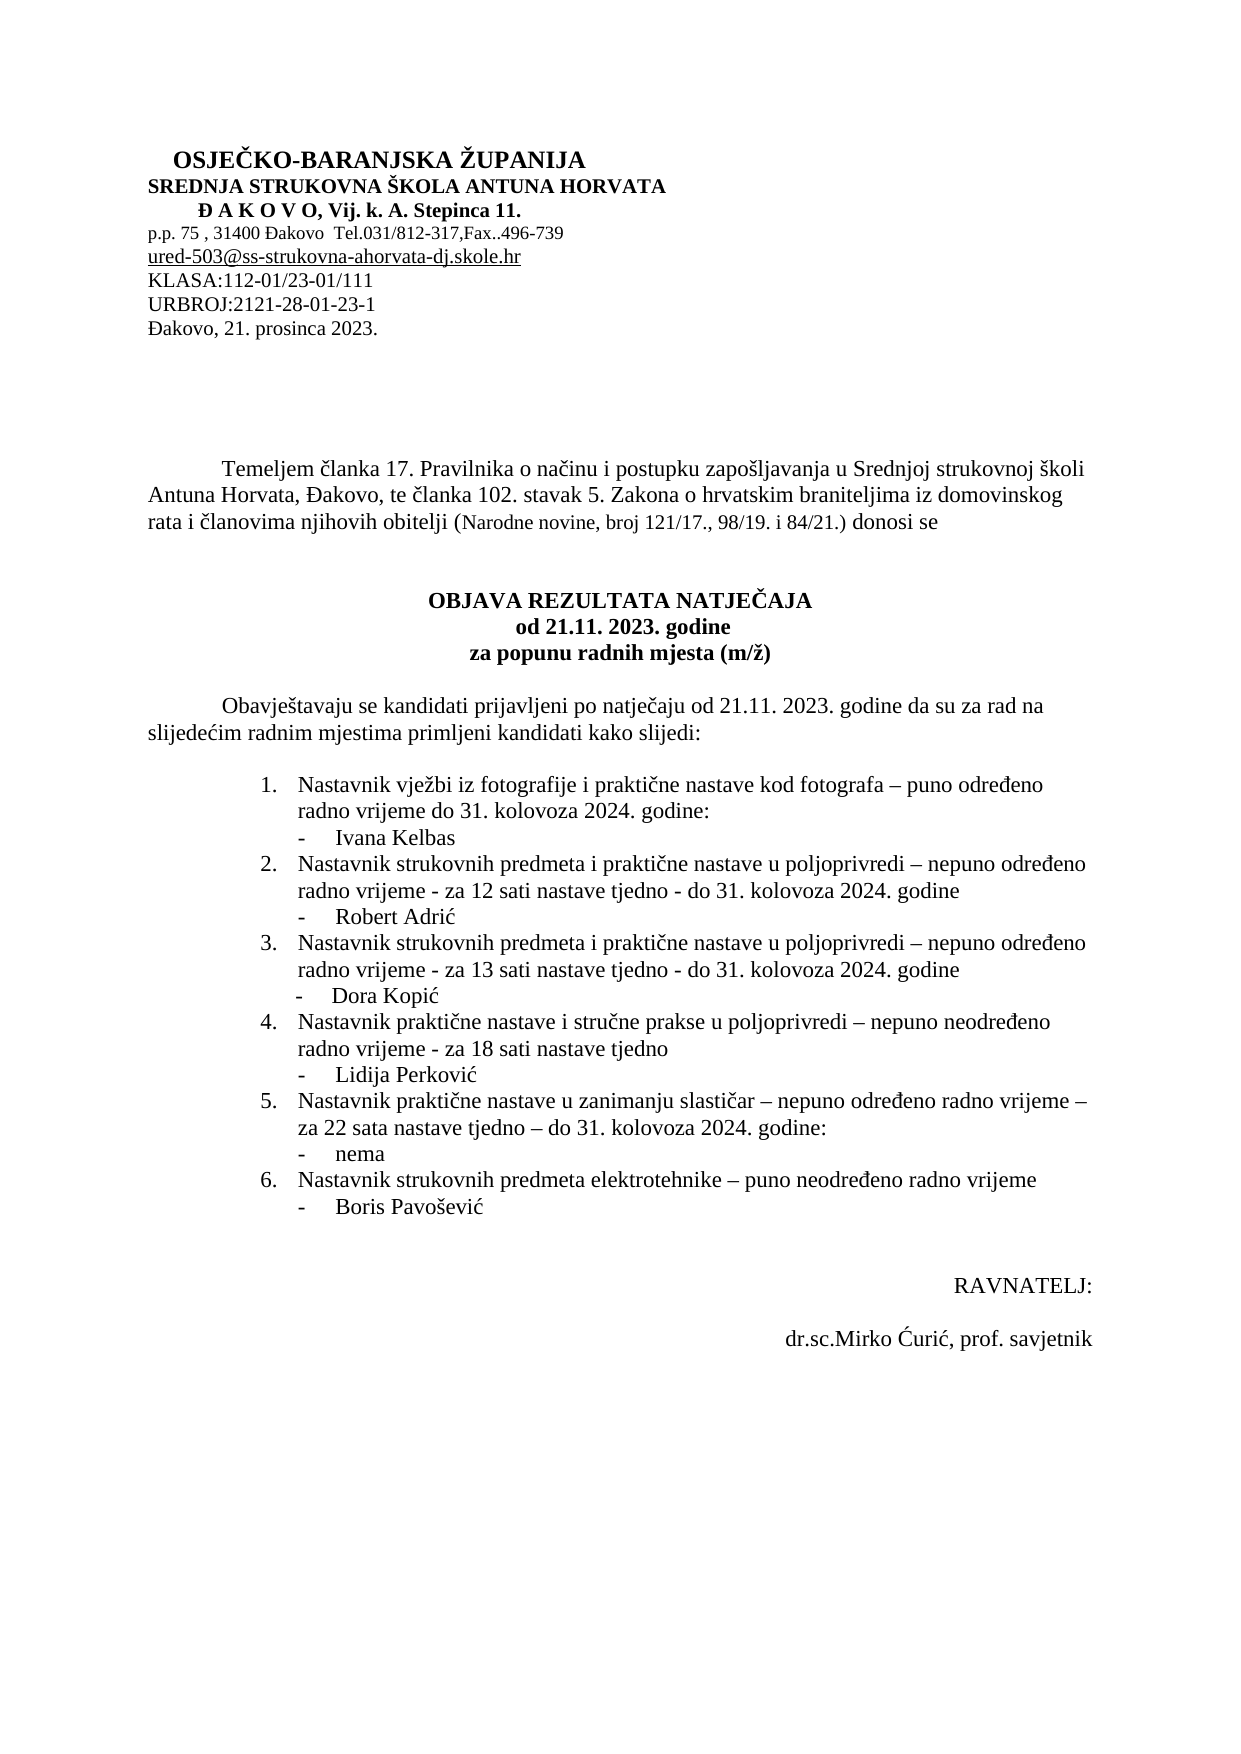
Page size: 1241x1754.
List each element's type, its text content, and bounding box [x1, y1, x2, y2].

text Đakovo, 21. prosinca 2023. [148, 316, 1092, 340]
list Nastavnik strukovnih predmeta elektrotehnike – puno neodređeno radno vrijeme [260, 1167, 1092, 1193]
text KLASA:112-01/23-01/111 [148, 268, 1092, 292]
list Nastavnik strukovnih predmeta i praktične nastave u poljoprivredi – nepuno određeno radno vrijeme - za 12 sati nastave tjedno - do 31. kolovoza 2024. godine [260, 850, 1092, 903]
text p.p. 75 , 31400 Đakovo Tel.031/812-317,Fax..496-739 [148, 222, 1092, 244]
text URBROJ:2121-28-01-23-1 [148, 292, 1092, 316]
text Obavještavaju se kandidati prijavljeni po natječaju od 21.11. 2023. godine da su za rad na slijedećim radnim mjestima primljeni kandidati kako slijedi: [148, 692, 1092, 745]
text Temeljem članka 17. Pravilnika o načinu i postupku zapošljavanja u Srednjoj strukovnoj školi Antuna Horvata, Đakovo, te članka 102. stavak 5. Zakona o hrvatskim braniteljima iz domovinskog rata i članovima njihovih obitelji (Narodne novine, broj 121/17., 98/19. i 84/21.) donosi se [148, 455, 1092, 534]
text od 21.11. 2023. godine [148, 613, 1092, 639]
text dr.sc.Mirko Ćurić, prof. savjetnik [148, 1325, 1092, 1351]
list Nastavnik vježbi iz fotografije i praktične nastave kod fotografa – puno određeno radno vrijeme do 31. kolovoza 2024. godine: [260, 771, 1092, 824]
list Nastavnik strukovnih predmeta i praktične nastave u poljoprivredi – nepuno određeno radno vrijeme - za 13 sati nastave tjedno - do 31. kolovoza 2024. godine [260, 929, 1092, 982]
list Nastavnik praktične nastave u zanimanju slastičar – nepuno određeno radno vrijeme – za 22 sata nastave tjedno – do 31. kolovoza 2024. godine: [260, 1087, 1092, 1140]
text RAVNATELJ: [148, 1272, 1092, 1298]
list - Dora Kopić [223, 982, 1092, 1008]
text za popunu radnih mjesta (m/ž) [148, 639, 1092, 666]
text OSJEČKO-BARANJSKA ŽUPANIJA [148, 145, 1092, 174]
text Đ A K O V O, Vij. k. A. Stepinca 11. [148, 198, 1092, 222]
list Robert Adrić [298, 903, 1092, 929]
text SREDNJA STRUKOVNA ŠKOLA ANTUNA HORVATA [148, 174, 1092, 198]
list Ivana Kelbas [298, 824, 1092, 850]
text OBJAVA REZULTATA NATJEČAJA [148, 587, 1092, 613]
list Lidija Perković [298, 1061, 1092, 1087]
text ured-503@ss-strukovna-ahorvata-dj.skole.hr [148, 244, 1092, 268]
list nema [298, 1140, 1092, 1167]
list Boris Pavošević [298, 1193, 1092, 1219]
list Nastavnik praktične nastave i stručne prakse u poljoprivredi – nepuno neodređeno radno vrijeme - za 18 sati nastave tjedno [260, 1008, 1092, 1061]
